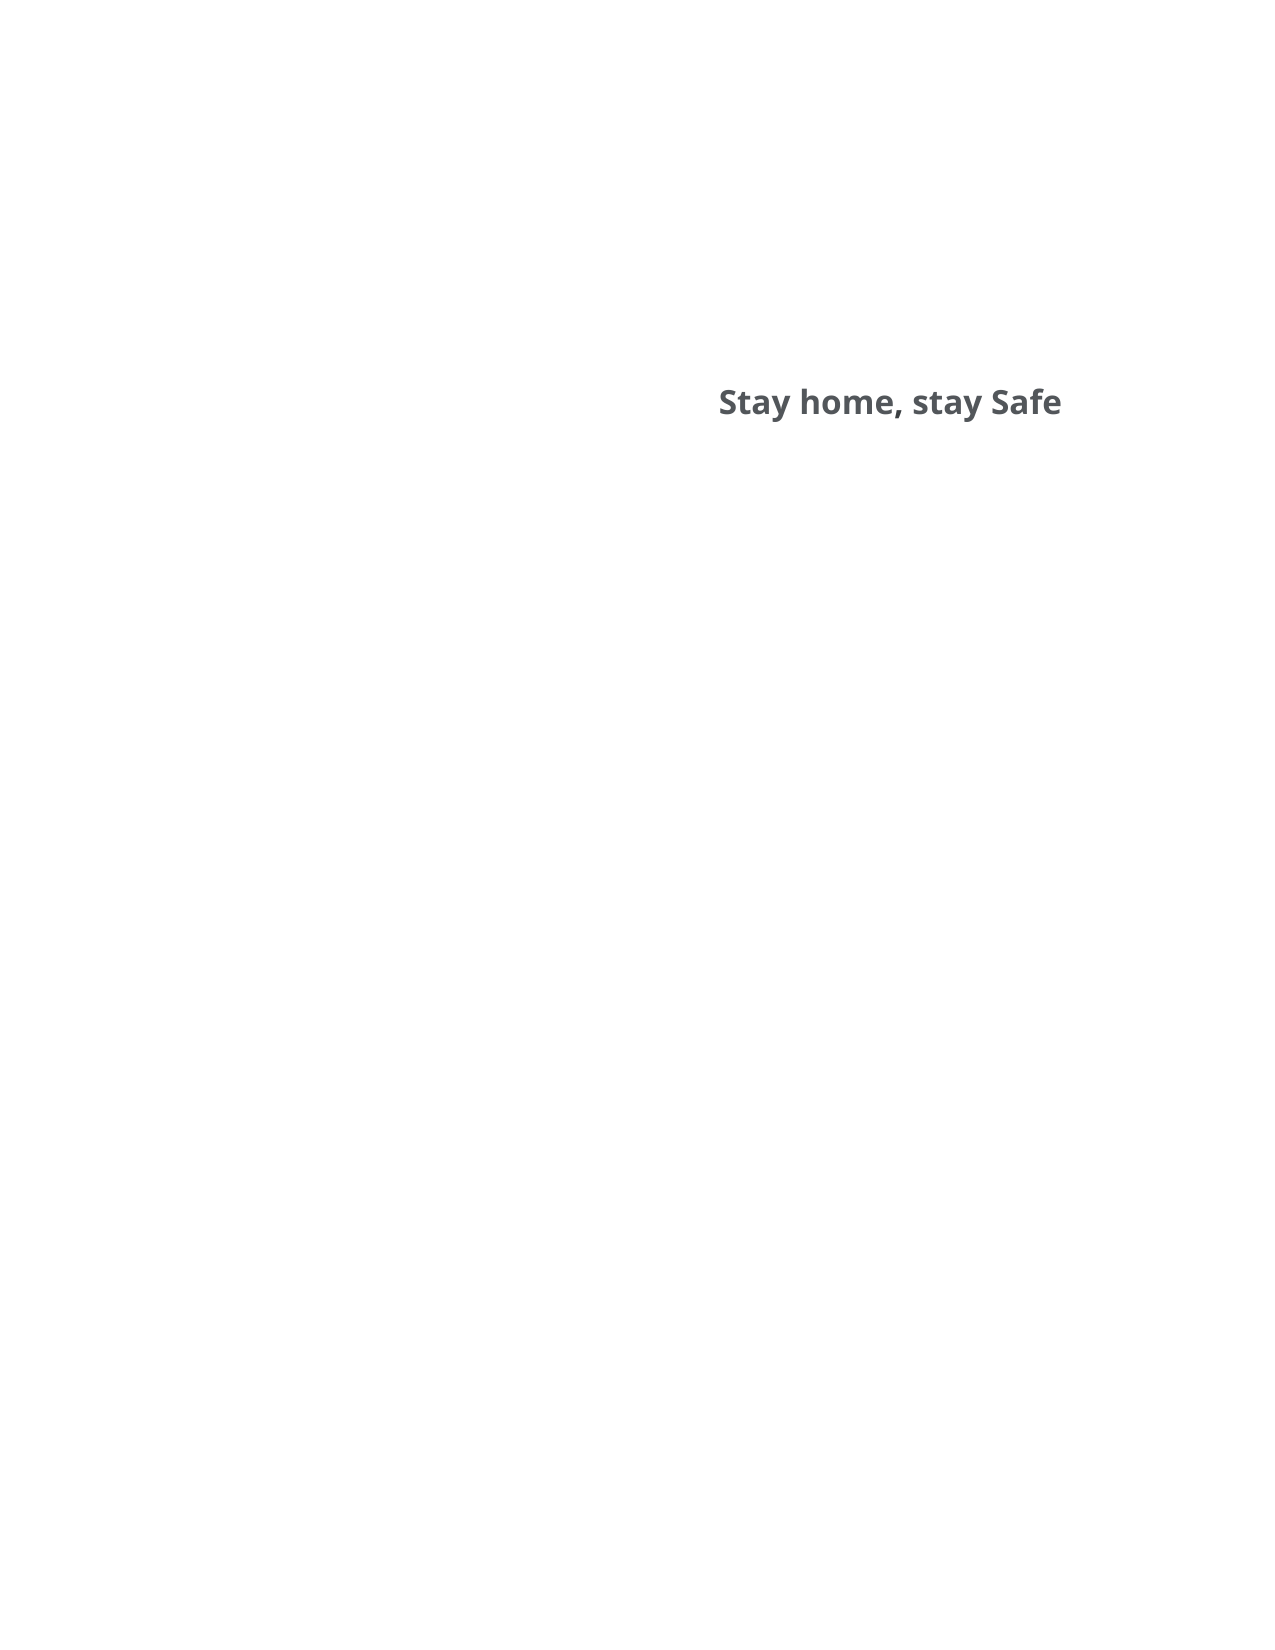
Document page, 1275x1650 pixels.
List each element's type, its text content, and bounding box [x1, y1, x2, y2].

text Stay home, stay Safe [150, 378, 1209, 424]
